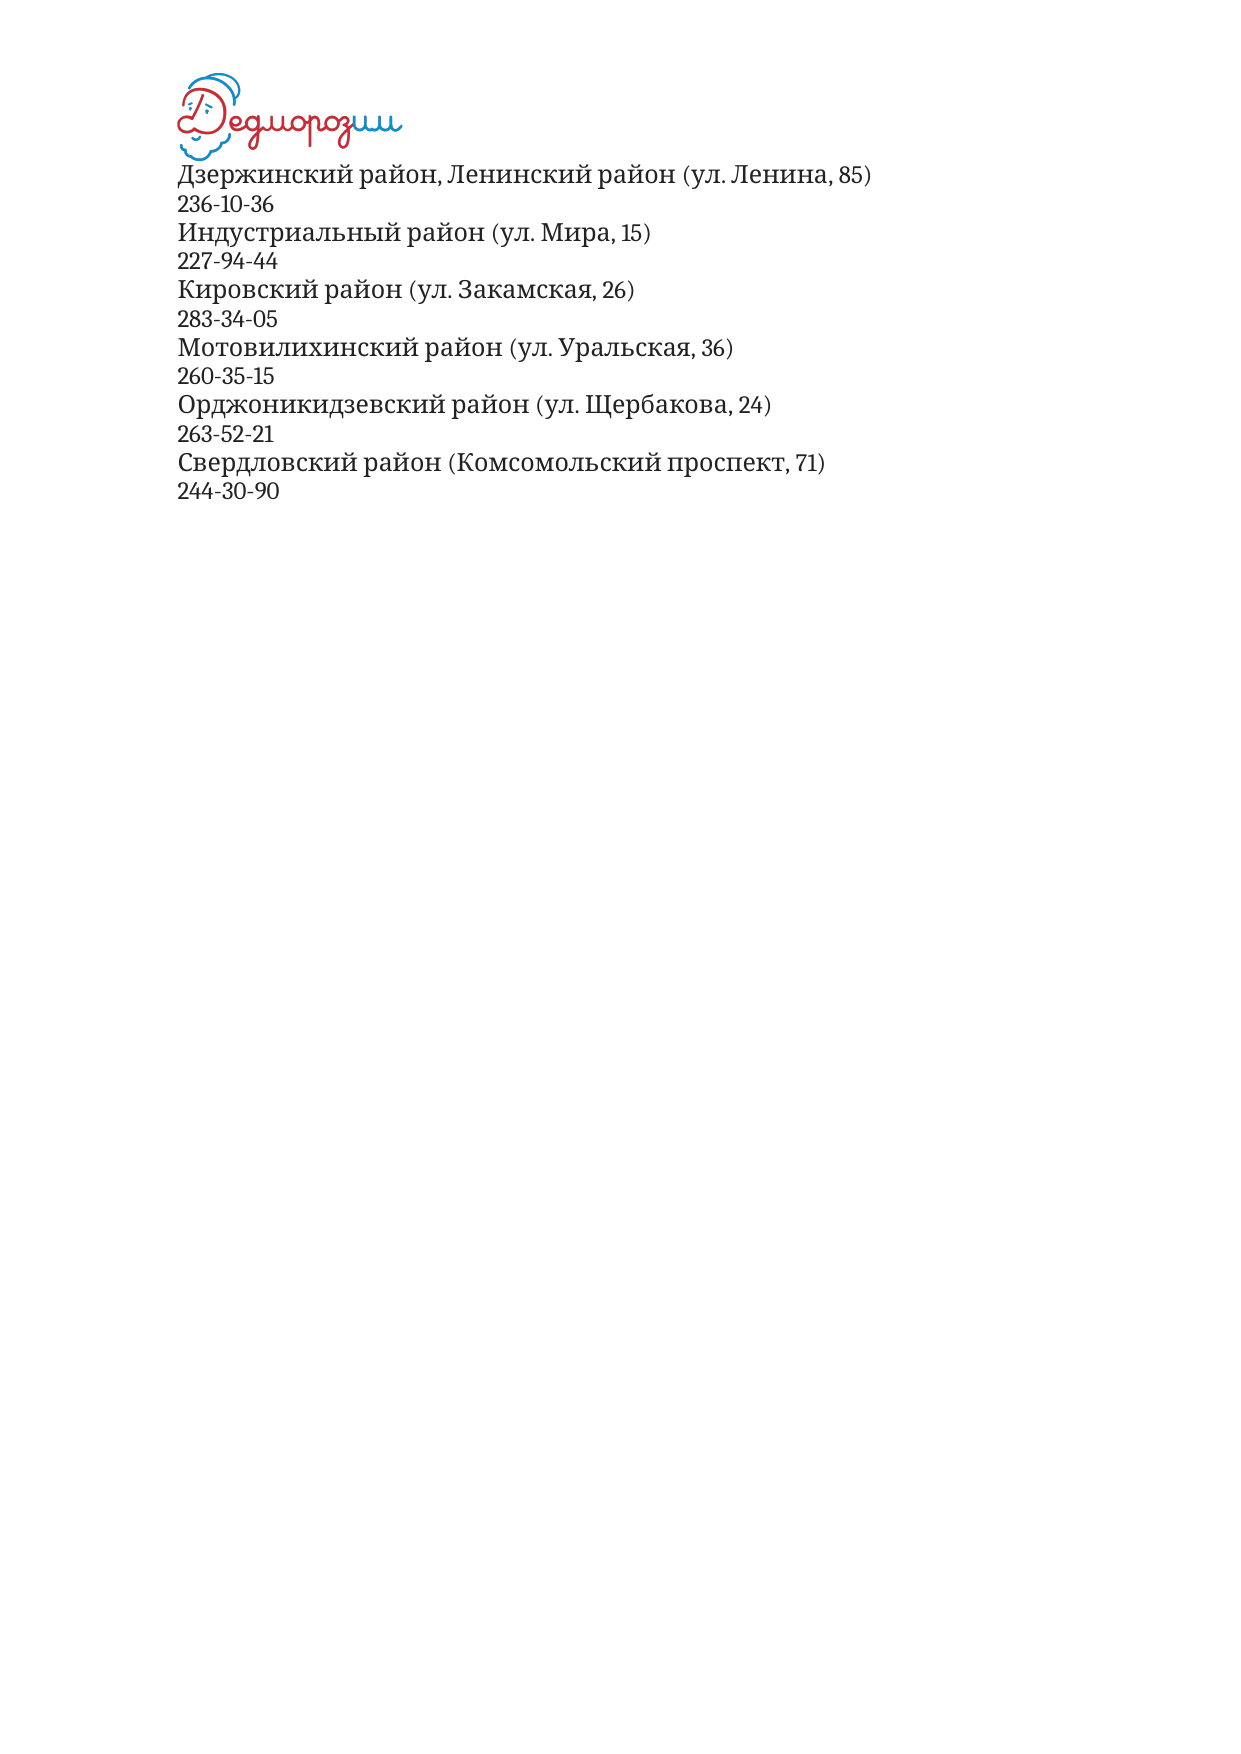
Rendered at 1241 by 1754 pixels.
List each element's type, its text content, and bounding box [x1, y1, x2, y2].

picture [177, 73, 403, 161]
text 260-35-15 [177, 362, 1152, 391]
picture [214, 76, 238, 95]
text 283-34-05 [177, 305, 1152, 333]
text Индустриальный район (ул. Мира, 15) [177, 218, 1152, 247]
text Кировский район (ул. Закамская, 26) [177, 276, 1152, 305]
text Орджоникидзевский район (ул. Щербакова, 24) [177, 391, 1152, 420]
text 227-94-44 [177, 247, 1152, 276]
text 236-10-36 [177, 190, 1152, 218]
text Дзержинский район, Ленинский район (ул. Ленина, 85) [177, 161, 1152, 190]
text Мотовилихинский район (ул. Уральская, 36) [177, 333, 1152, 362]
text 263-52-21 [177, 420, 1152, 448]
text 244-30-90 [177, 477, 1152, 506]
text Свердловский район (Комсомольский проспект, 71) [177, 448, 1152, 477]
